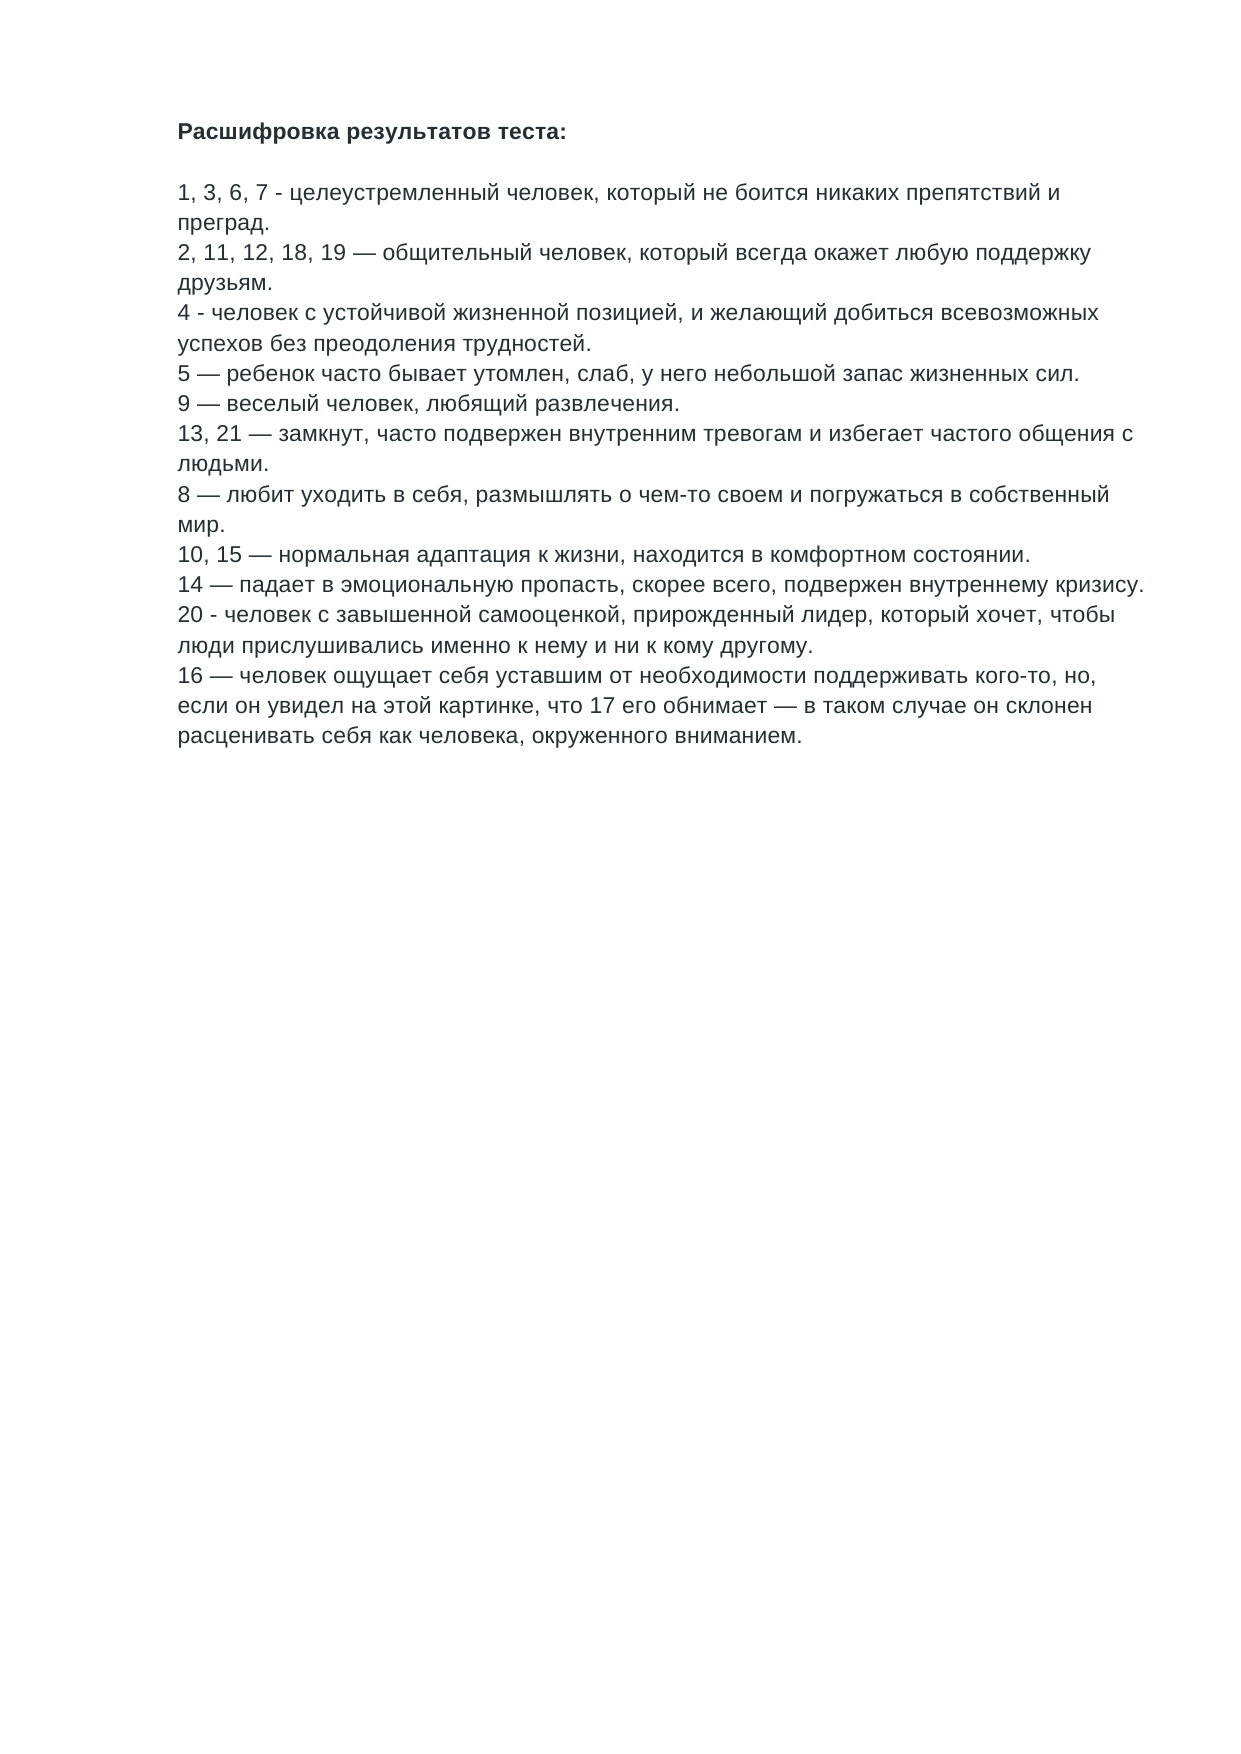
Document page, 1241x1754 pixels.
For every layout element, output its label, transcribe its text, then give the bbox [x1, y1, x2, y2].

text Расшифровка результатов теста: 1, 3, 6, 7 - целеустремленный человек, который не боится никаких препятствий и преград. 2, 11, 12, 18, 19 — общительный человек, который всегда окажет любую поддержку друзьям. 4 - человек с устойчивой жизненной позицией, и желающий добиться всевозможных успехов без преодоления трудностей. 5 — ребенок часто бывает утомлен, слаб, у него небольшой запас жизненных сил. 9 — веселый человек, любящий развлечения. 13, 21 — замкнут, часто подвержен внутренним тревогам и избегает частого общения с людьми. 8 — любит уходить в себя, размышлять о чем-то своем и погружаться в собственный мир. 10, 15 — нормальная адаптация к жизни, находится в комфортном состоянии. 14 — падает в эмоциональную пропасть, скорее всего, подвержен внутреннему кризису. 20 - человек с завышенной самооценкой, прирожденный лидер, который хочет, чтобы люди прислушивались именно к нему и ни к кому другому. 16 — человек ощущает себя уставшим от необходимости поддерживать кого-то, но, если он увидел на этой картинке, что 17 его обнимает — в таком случае он склонен расценивать себя как человека, окруженного вниманием. [177, 118, 1152, 749]
